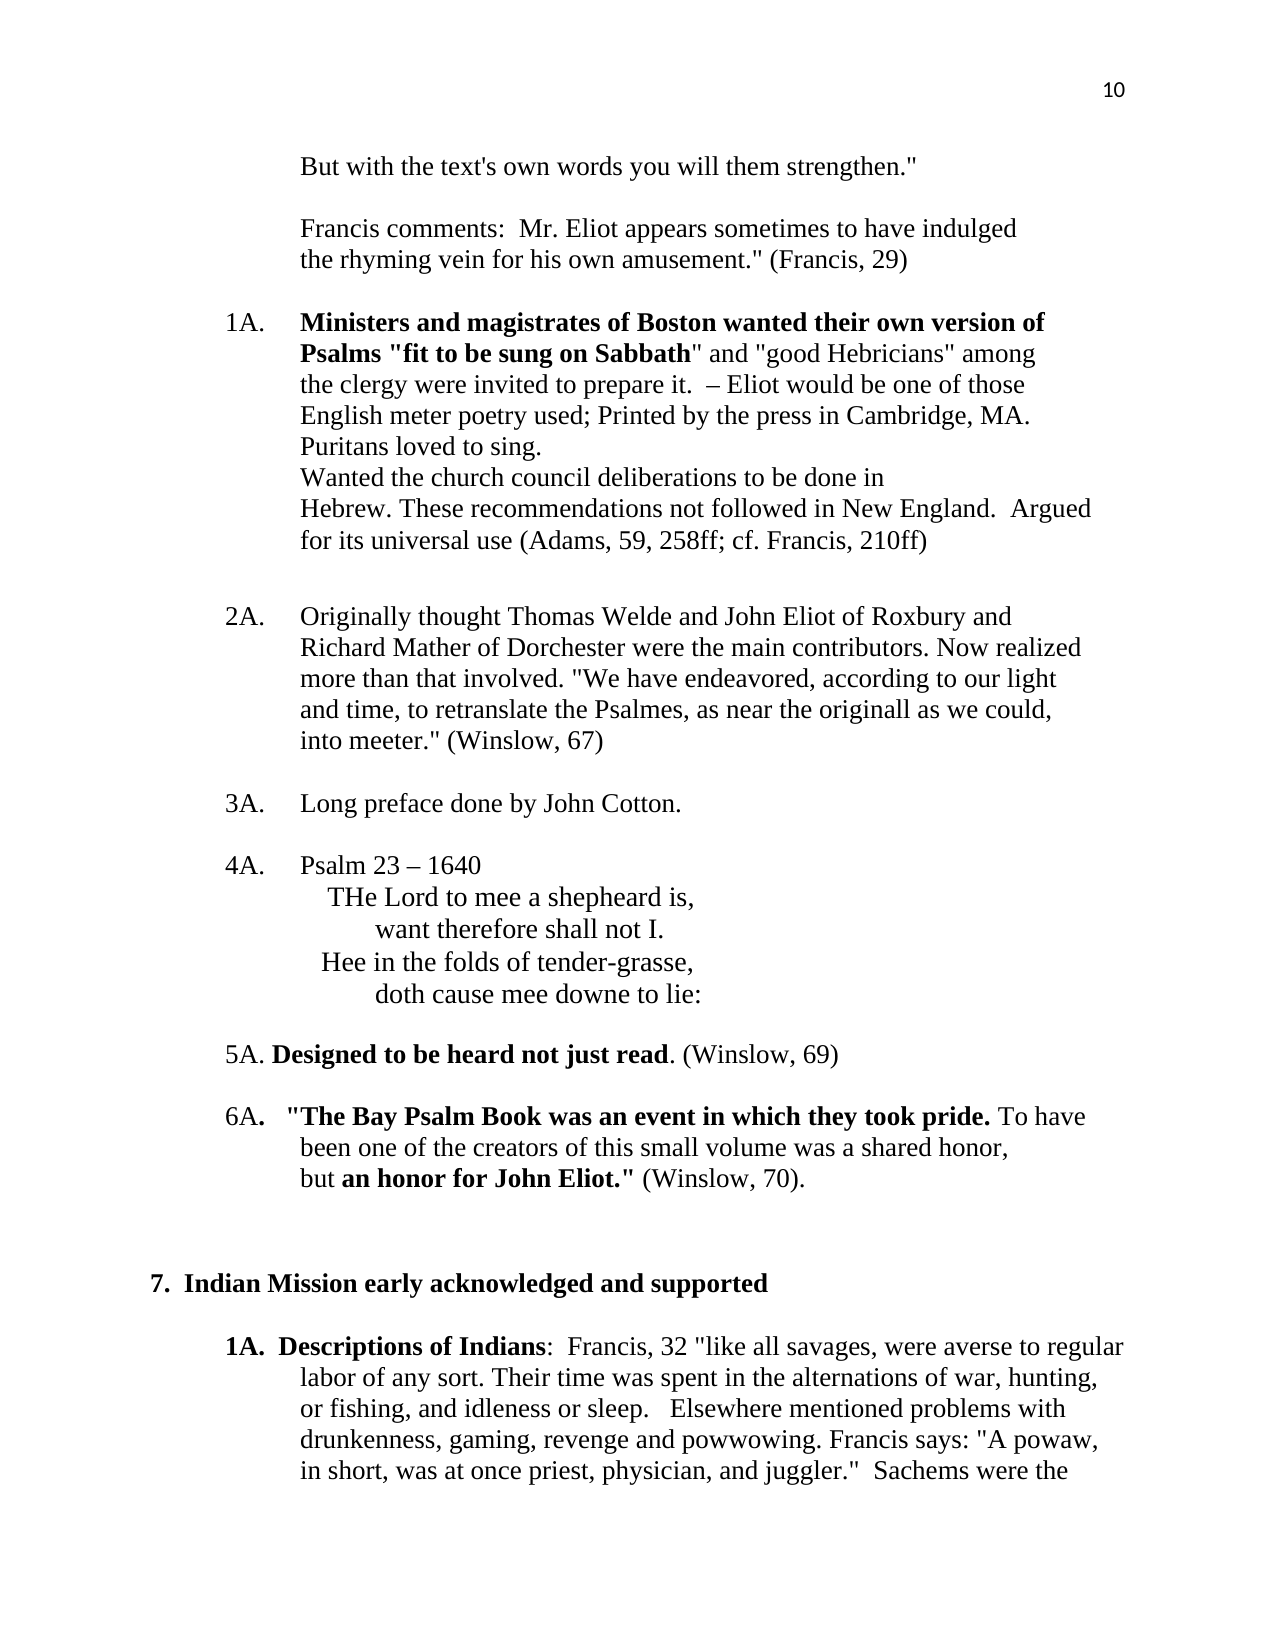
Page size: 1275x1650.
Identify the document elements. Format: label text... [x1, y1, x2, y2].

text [150, 1267, 1125, 1485]
text 2A. Originally thought Thomas Welde and John Eliot of Roxbury and Richard Mather of Dorchester were the main contributors. Now realized more than that involved. "We have endeavored, according to our light and time, to retranslate the Psalmes, as near the originall as we could, into meeter." (Winslow, 67) 3A. Long preface done by John Cotton. 4A. Psalm 23 – 1640 THe Lord to mee a shepheard is, [150, 600, 1125, 913]
text 5A. Designed to be heard not just read. (Winslow, 69) 6A. "The Bay Psalm Book was an event in which they took pride. To have been one of the creators of this small volume was a shared honor, but an honor for John Eliot." (Winslow, 70). [150, 1038, 1125, 1222]
text doth cause mee downe to lie: [150, 977, 1125, 1010]
text want therefore shall not I. Hee in the folds of tender-grasse, [150, 913, 1125, 977]
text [150, 150, 1125, 555]
